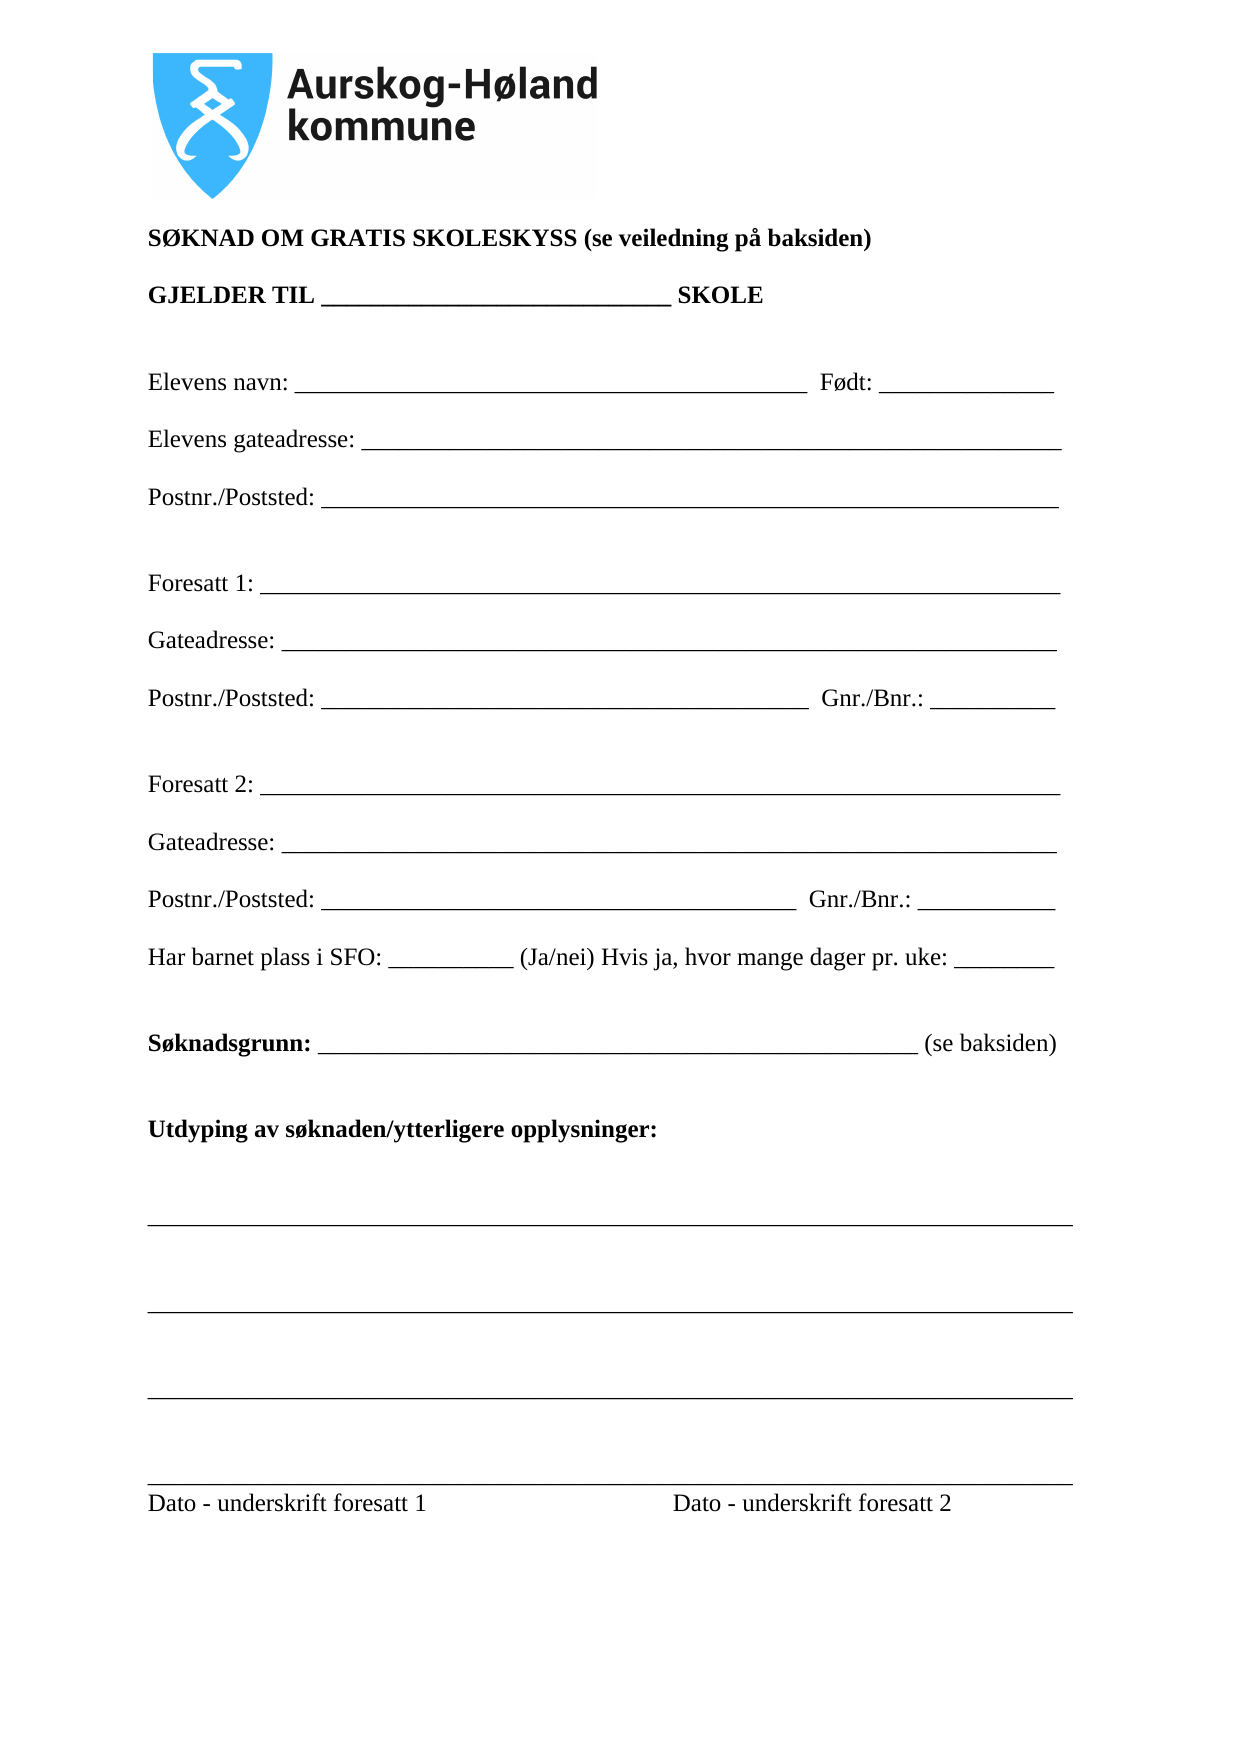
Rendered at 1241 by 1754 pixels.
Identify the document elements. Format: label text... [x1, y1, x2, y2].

text Postnr./Poststed: _______________________________________ Gnr./Bnr.: __________ [148, 683, 1092, 712]
text __________________________________________________________________________ [148, 1459, 1092, 1488]
text Postnr./Poststed: ___________________________________________________________ [148, 482, 1092, 511]
text Utdyping av søknaden/ytterligere opplysninger: [148, 1114, 1092, 1143]
text SØKNAD OM GRATIS SKOLESKYSS (se veiledning på baksiden) [148, 223, 1092, 252]
text Elevens gateadresse: ________________________________________________________ [148, 424, 1092, 453]
text Elevens navn: _________________________________________ Født: ______________ [148, 367, 1092, 396]
text Har barnet plass i SFO: __________ (Ja/nei) Hvis ja, hvor mange dager pr. uke: ________ [148, 942, 1092, 971]
text __________________________________________________________________________ [148, 1287, 1092, 1316]
picture [152, 53, 597, 199]
text __________________________________________________________________________ [148, 1373, 1092, 1402]
text Postnr./Poststed: ______________________________________ Gnr./Bnr.: ___________ [148, 884, 1092, 913]
text Søknadsgrunn: ________________________________________________ (se baksiden) [148, 1028, 1092, 1057]
text Dato - underskrift foresatt 1 Dato - underskrift foresatt 2 [148, 1488, 1092, 1517]
text Foresatt 2: ________________________________________________________________ [148, 769, 1092, 798]
text Foresatt 1: ________________________________________________________________ [148, 568, 1092, 597]
text Gateadresse: ______________________________________________________________ [148, 827, 1092, 856]
text GJELDER TIL ____________________________ SKOLE [148, 281, 1092, 309]
text Gateadresse: ______________________________________________________________ [148, 626, 1092, 654]
text __________________________________________________________________________ [148, 1201, 1092, 1229]
